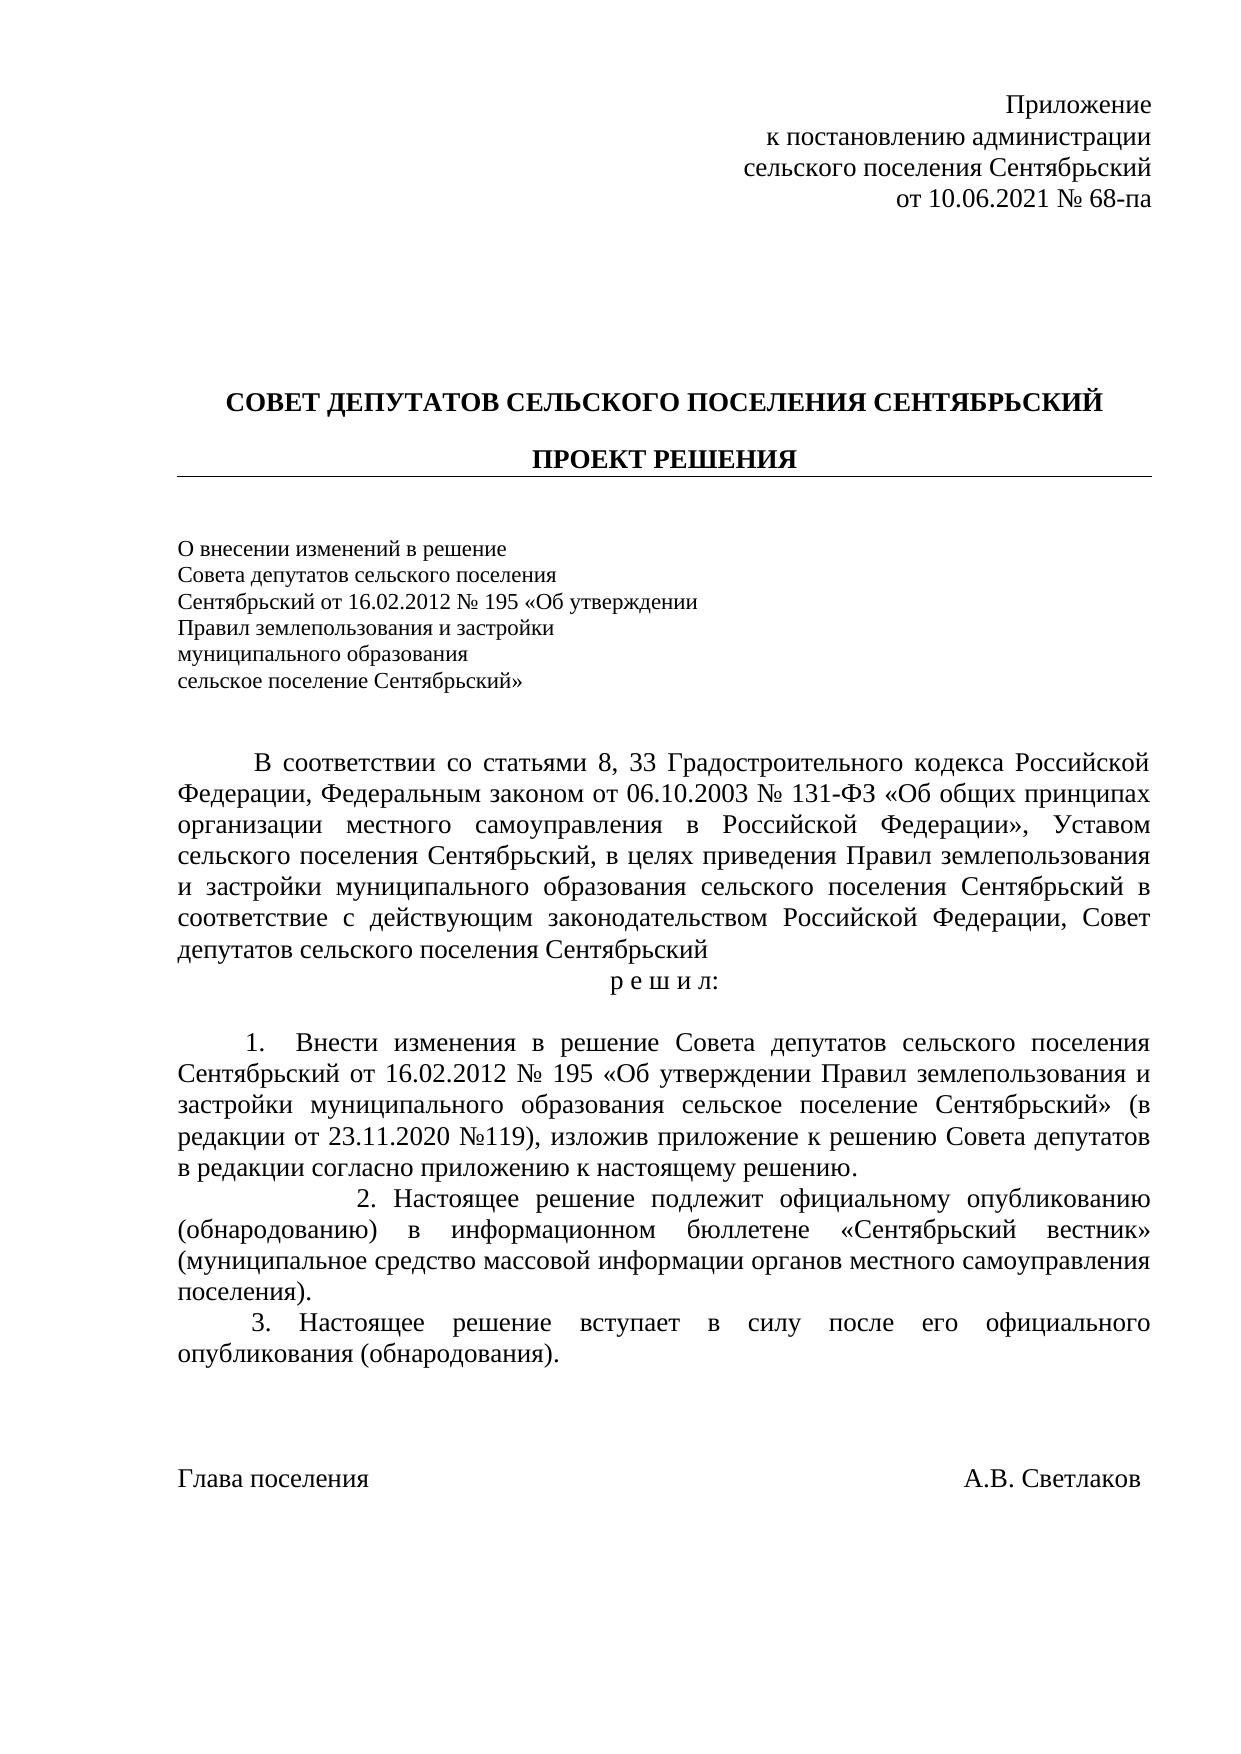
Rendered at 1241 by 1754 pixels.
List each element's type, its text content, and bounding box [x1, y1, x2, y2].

text О внесении изменений в решение Совета депутатов сельского поселения [177, 535, 1152, 588]
text ПРОЕКТ РЕШЕНИЯ [177, 443, 1152, 476]
text 1. Внести изменения в решение Совета депутатов сельского поселения Сентябрьский от 16.02.2012 № 195 «Об утверждении Правил землепользования и застройки муниципального образования сельское поселение Сентябрьский» (в редакции от 23.11.2020 №119), изложив приложение к решению Совета депутатов в редакции согласно приложению к настоящему решению. [177, 1026, 1152, 1182]
text от 10.06.2021 № 68-па [177, 182, 1152, 213]
text 3. Настоящее решение вступает в силу после его официального опубликования (обнародования). [177, 1306, 1152, 1369]
text сельского поселения Сентябрьский [177, 151, 1152, 182]
text СОВЕТ ДЕПУТАТОВ СЕЛЬСКОГО ПОСЕЛЕНИЯ СЕНТЯБРЬСКИЙ [177, 386, 1152, 417]
text Приложение [177, 89, 1152, 120]
text сельское поселение Сентябрьский» [177, 667, 1152, 693]
text Глава поселения А.В. Светлаков [177, 1462, 1152, 1493]
text Сентябрьский от 16.02.2012 № 195 «Об утверждении [177, 588, 1152, 614]
text муниципального образования [177, 640, 1152, 667]
text 2. Настоящее решение подлежит официальному опубликованию (обнародованию) в информационном бюллетене «Сентябрьский вестник» (муниципальное средство массовой информации органов местного самоуправления поселения). [177, 1182, 1152, 1306]
text Правил землепользования и застройки [177, 614, 1152, 640]
text к постановлению администрации [177, 120, 1152, 151]
text В соответствии со статьями 8, 33 Градостроительного кодекса Российской Федерации, Федеральным законом от 06.10.2003 № 131-ФЗ «Об общих принципах организации местного самоуправления в Российской Федерации», Уставом сельского поселения Сентябрьский, в целях приведения Правил землепользования и застройки муниципального образования сельского поселения Сентябрьский в соответствие с действующим законодательством Российской Федерации, Совет депутатов сельского поселения Сентябрьский [177, 746, 1152, 964]
text р е ш и л: [177, 964, 1152, 995]
